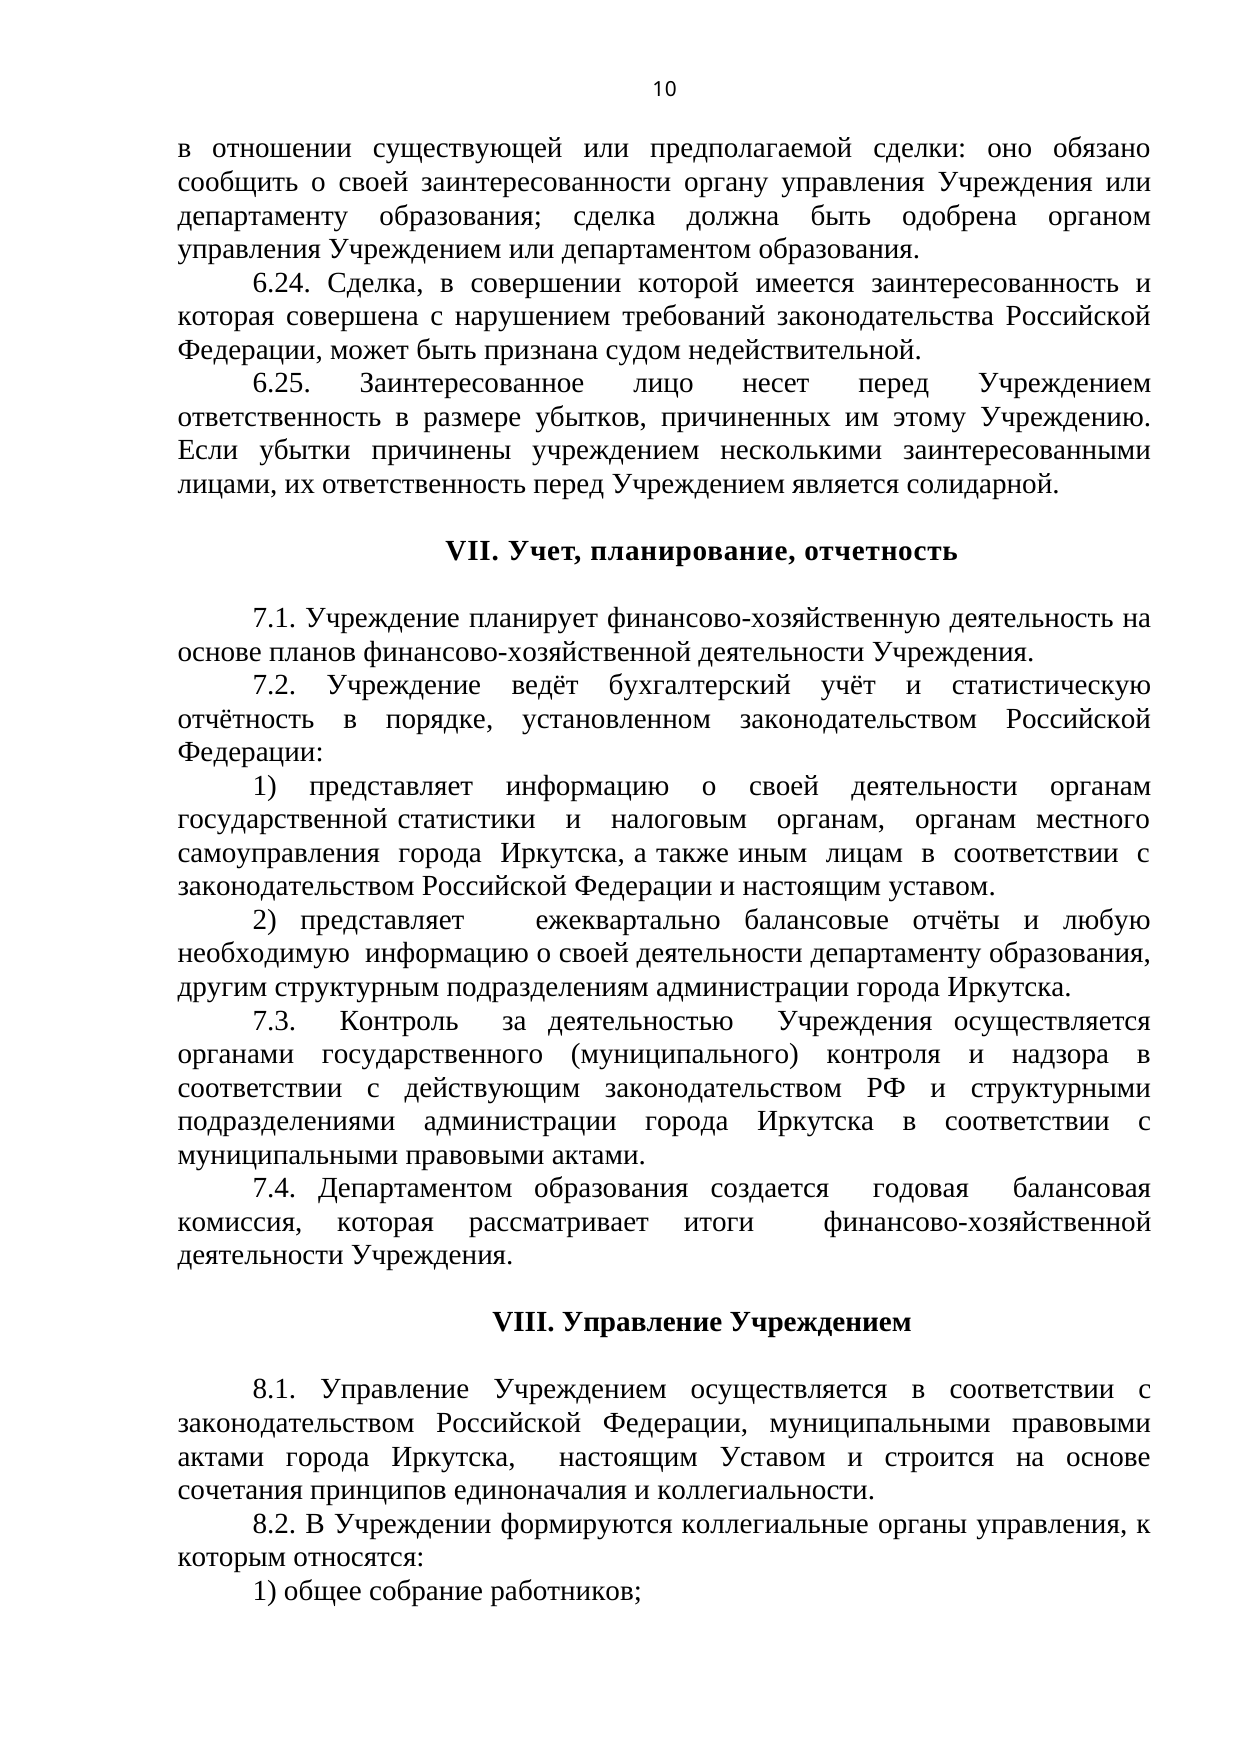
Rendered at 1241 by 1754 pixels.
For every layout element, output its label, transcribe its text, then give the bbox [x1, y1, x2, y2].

text 8.1. Управление Учреждением осуществляется в соответствии с законодательством Российской Федерации, муниципальными правовыми актами города Иркутска, настоящим Уставом и строится на основе сочетания принципов единоначалия и коллегиальности. [177, 1372, 1152, 1506]
text 7.3. Контроль за деятельностью Учреждения осуществляется органами государственного (муниципального) контроля и надзора в соответствии с действующим законодательством РФ и структурными подразделениями администрации города Иркутска в соответствии с муниципальными правовыми актами. [177, 1003, 1152, 1170]
text 7.1. Учреждение планирует финансово-хозяйственную деятельность на основе планов финансово-хозяйственной деятельности Учреждения. [177, 600, 1152, 667]
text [177, 131, 1152, 265]
text 8.2. В Учреждении формируются коллегиальные органы управления, к которым относятся: [177, 1506, 1152, 1573]
text VII. Учет, планирование, отчетность [177, 533, 1152, 567]
text 1) представляет информацию о своей деятельности органам государственной статистики и налоговым органам, органам местного самоуправления города Иркутска, а также иным лицам в соответствии с законодательством Российской Федерации и настоящим уставом. [177, 768, 1152, 902]
text 6.24. Сделка, в совершении которой имеется заинтересованность и которая совершена с нарушением требований законодательства Российской Федерации, может быть признана судом недействительной. [177, 265, 1152, 365]
text 2) представляет ежеквартально балансовые отчёты и любую необходимую информацию о своей деятельности департаменту образования, другим структурным подразделениям администрации города Иркутска. [177, 902, 1152, 1003]
text 6.25. Заинтересованное лицо несет перед Учреждением ответственность в размере убытков, причиненных им этому Учреждению. Если убытки причинены учреждением несколькими заинтересованными лицами, их ответственность перед Учреждением является солидарной. [177, 365, 1152, 499]
text VIII. Управление Учреждением [177, 1304, 1152, 1338]
text 1) общее собрание работников; [177, 1573, 1152, 1606]
text 7.2. Учреждение ведёт бухгалтерский учёт и статистическую отчётность в порядке, установленном законодательством Российской Федерации: [177, 667, 1152, 768]
text 7.4. Департаментом образования создается годовая балансовая комиссия, которая рассматривает итоги финансово-хозяйственной деятельности Учреждения. [177, 1170, 1152, 1271]
